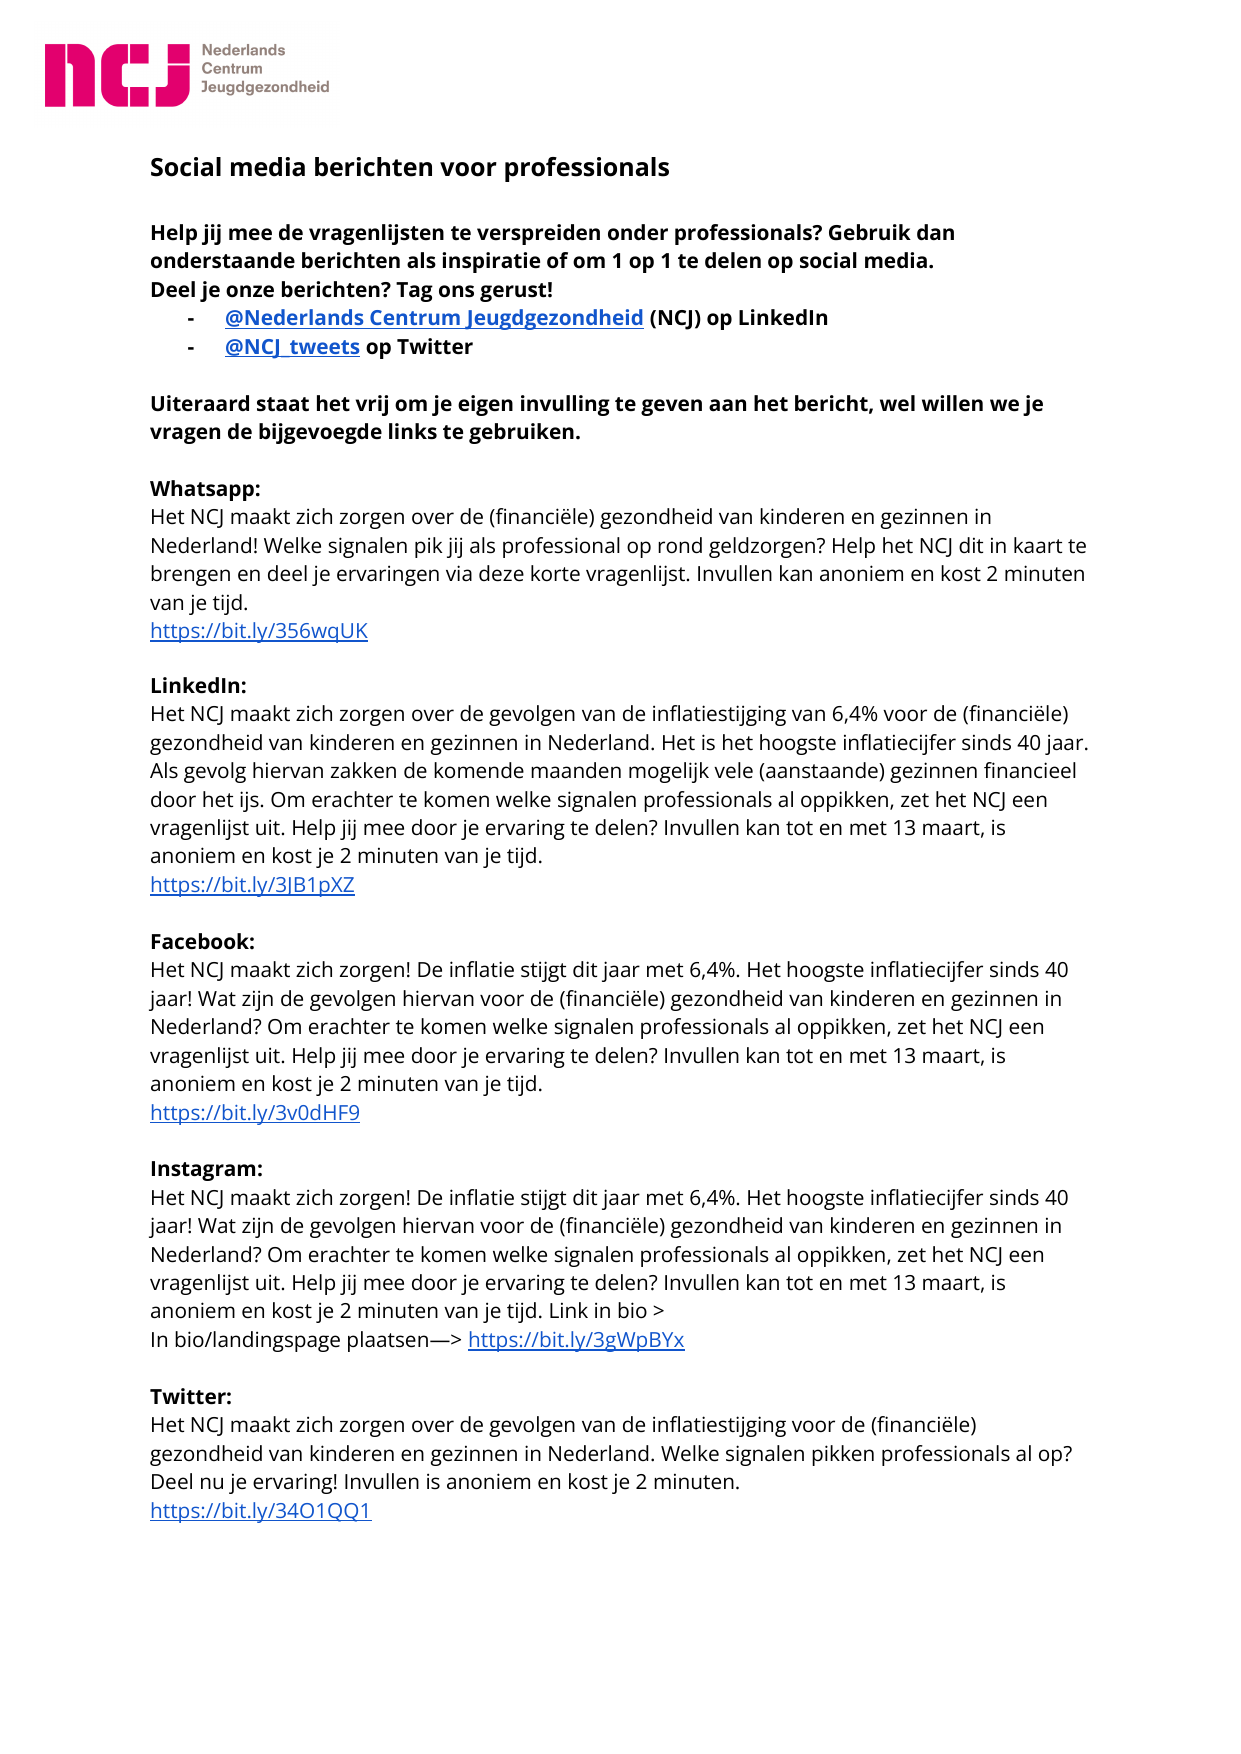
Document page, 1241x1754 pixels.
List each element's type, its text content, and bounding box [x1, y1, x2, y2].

text LinkedIn: Het NCJ maakt zich zorgen over de gevolgen van de inflatiestijging van 6,4% voor de (financiële) gezondheid van kinderen en gezinnen in Nederland. Het is het hoogste inflatiecijfer sinds 40 jaar. Als gevolg hiervan zakken de komende maanden mogelijk vele (aanstaande) gezinnen financieel door het ijs. Om erachter te komen welke signalen professionals al oppikken, zet het NCJ een vragenlijst uit. Help jij mee door je ervaring te delen? Invullen kan tot en met 13 maart, is anoniem en kost je 2 minuten van je tijd. https://bit.ly/3JB1pXZ [150, 671, 1090, 898]
text Uiteraard staat het vrij om je eigen invulling te geven aan het bericht, wel willen we je vragen de bijgevoegde links te gebruiken. [150, 389, 1090, 446]
text Help jij mee de vragenlijsten te verspreiden onder professionals? Gebruik dan onderstaande berichten als inspiratie of om 1 op 1 te delen op social media. [150, 218, 1090, 275]
list @NCJ_tweets op Twitter [187, 332, 1090, 360]
text Social media berichten voor professionals [150, 150, 1090, 184]
text https://bit.ly/34O1QQ1 [150, 1496, 1090, 1524]
text Het NCJ maakt zich zorgen over de gevolgen van de inflatiestijging voor de (financiële) gezondheid van kinderen en gezinnen in Nederland. Welke signalen pikken professionals al op? Deel nu je ervaring! Invullen is anoniem en kost je 2 minuten. [150, 1410, 1090, 1496]
list @Nederlands Centrum Jeugdgezondheid (NCJ) op LinkedIn [187, 303, 1090, 332]
text https://bit.ly/3v0dHF9 [150, 1098, 1090, 1126]
text Whatsapp: Het NCJ maakt zich zorgen over de (financiële) gezondheid van kinderen en gezinnen in Nederland! Welke signalen pik jij als professional op rond geldzorgen? Help het NCJ dit in kaart te brengen en deel je ervaringen via deze korte vragenlijst. Invullen kan anoniem en kost 2 minuten van je tijd. https://bit.ly/356wqUK [150, 474, 1090, 671]
text Facebook: [150, 927, 1090, 955]
text Het NCJ maakt zich zorgen! De inflatie stijgt dit jaar met 6,4%. Het hoogste inflatiecijfer sinds 40 jaar! Wat zijn de gevolgen hiervan voor de (financiële) gezondheid van kinderen en gezinnen in Nederland? Om erachter te komen welke signalen professionals al oppikken, zet het NCJ een vragenlijst uit. Help jij mee door je ervaring te delen? Invullen kan tot en met 13 maart, is anoniem en kost je 2 minuten van je tijd. Link in bio > [150, 1183, 1090, 1325]
picture [34, 21, 340, 128]
text In bio/landingspage plaatsen—> https://bit.ly/3gWpBYx [150, 1325, 1090, 1353]
text Instagram: [150, 1154, 1090, 1183]
text Twitter: [150, 1382, 1090, 1410]
text Het NCJ maakt zich zorgen! De inflatie stijgt dit jaar met 6,4%. Het hoogste inflatiecijfer sinds 40 jaar! Wat zijn de gevolgen hiervan voor de (financiële) gezondheid van kinderen en gezinnen in Nederland? Om erachter te komen welke signalen professionals al oppikken, zet het NCJ een vragenlijst uit. Help jij mee door je ervaring te delen? Invullen kan tot en met 13 maart, is anoniem en kost je 2 minuten van je tijd. [150, 955, 1090, 1098]
text Deel je onze berichten? Tag ons gerust! [150, 275, 1090, 303]
